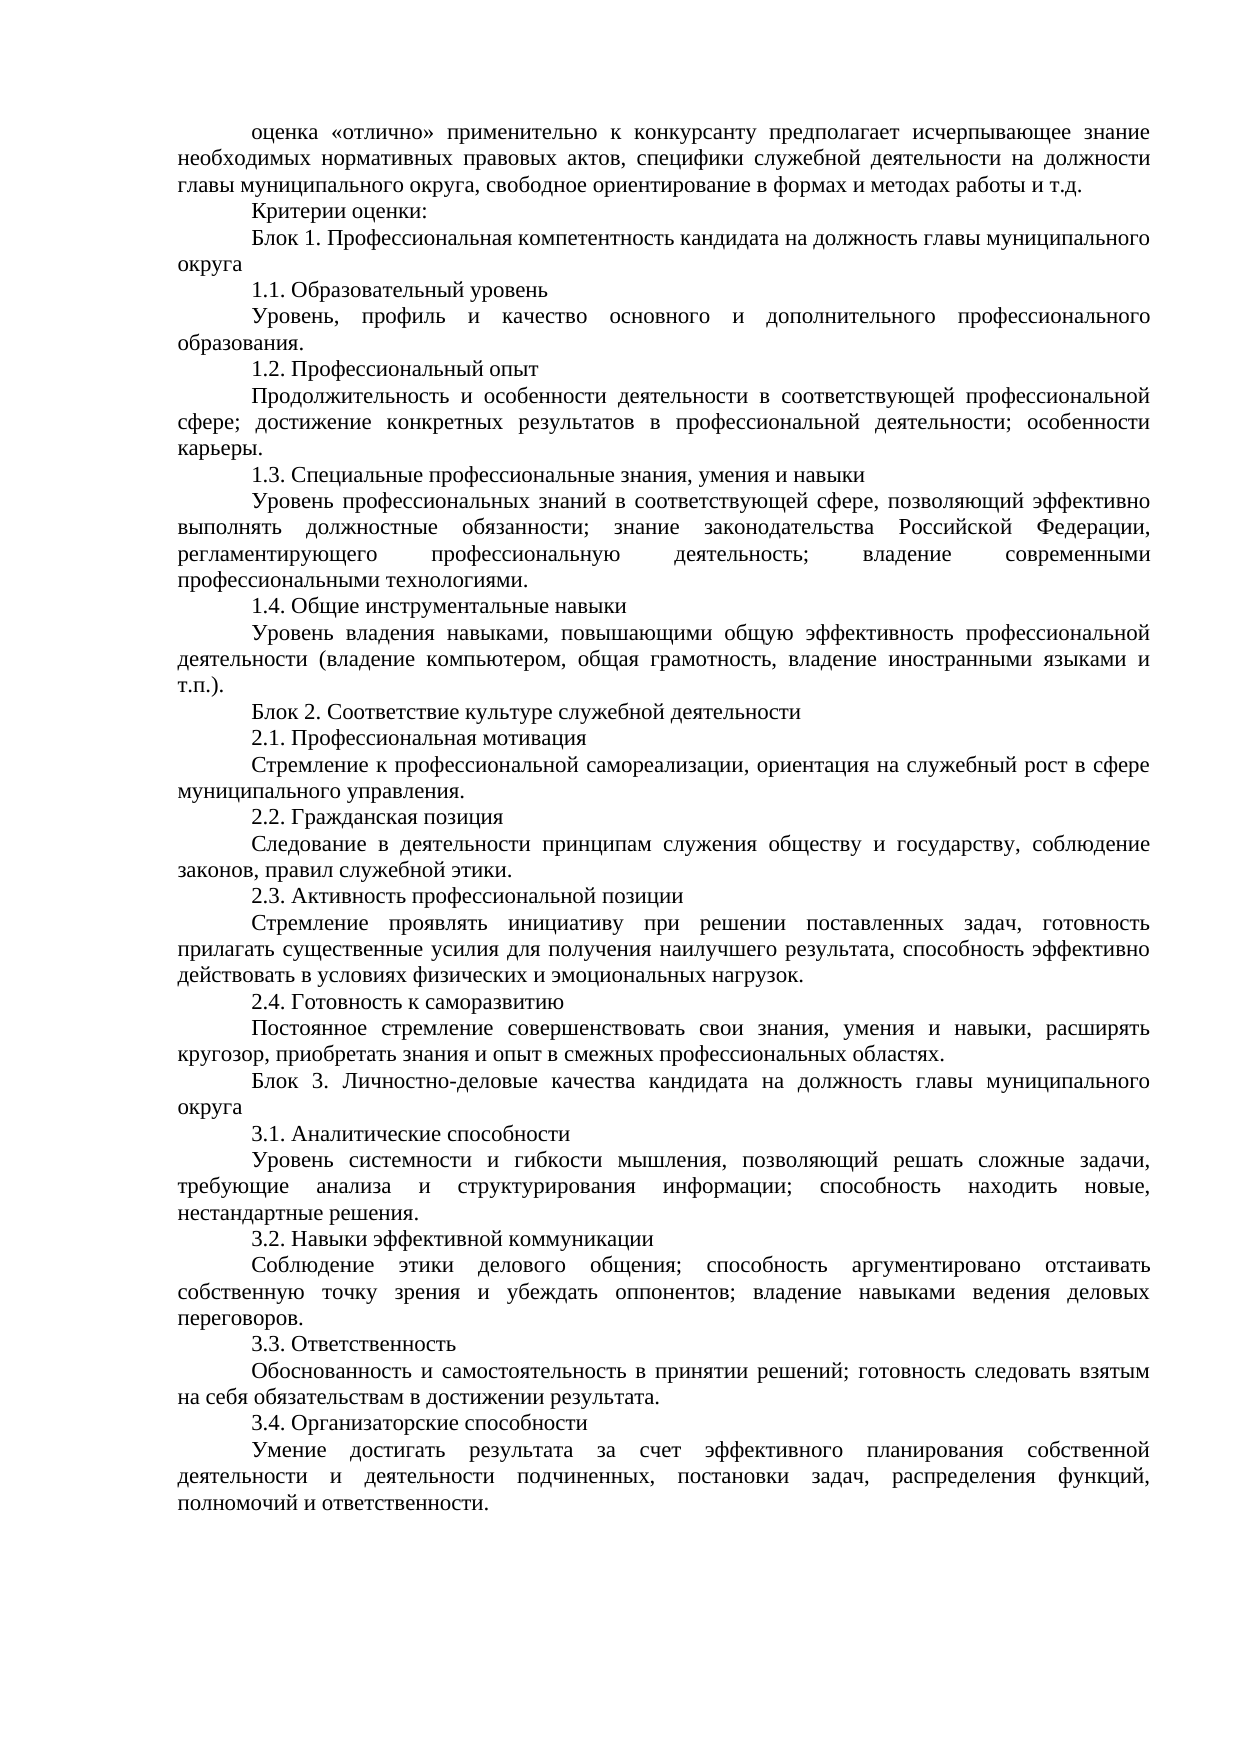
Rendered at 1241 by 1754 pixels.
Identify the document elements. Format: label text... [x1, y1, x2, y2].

text Уровень системности и гибкости мышления, позволяющий решать сложные задачи, требующие анализа и структурирования информации; способность находить новые, нестандартные решения. [177, 1146, 1152, 1225]
text Блок 2. Соответствие культуре служебной деятельности [177, 698, 1152, 724]
text Следование в деятельности принципам служения обществу и государству, соблюдение законов, правил служебной этики. [177, 830, 1152, 882]
text 1.2. Профессиональный опыт [177, 355, 1152, 382]
text Уровень профессиональных знаний в соответствующей сфере, позволяющий эффективно выполнять должностные обязанности; знание законодательства Российской Федерации, регламентирующего профессиональную деятельность; владение современными профессиональными технологиями. [177, 487, 1152, 592]
text Стремление проявлять инициативу при решении поставленных задач, готовность прилагать существенные усилия для получения наилучшего результата, способность эффективно действовать в условиях физических и эмоциональных нагрузок. [177, 909, 1152, 988]
text 2.3. Активность профессиональной позиции [177, 882, 1152, 909]
text Соблюдение этики делового общения; способность аргументировано отстаивать собственную точку зрения и убеждать оппонентов; владение навыками ведения деловых переговоров. [177, 1251, 1152, 1330]
text Стремление к профессиональной самореализации, ориентация на служебный рост в сфере муниципального управления. [177, 751, 1152, 803]
text Критерии оценки: [177, 197, 1152, 223]
text 2.1. Профессиональная мотивация [177, 724, 1152, 751]
text 1.4. Общие инструментальные навыки [177, 592, 1152, 619]
text Обоснованность и самостоятельность в принятии решений; готовность следовать взятым на себя обязательствам в достижении результата. [177, 1357, 1152, 1409]
text Уровень владения навыками, повышающими общую эффективность профессиональной деятельности (владение компьютером, общая грамотность, владение иностранными языками и т.п.). [177, 619, 1152, 698]
text 1.3. Специальные профессиональные знания, умения и навыки [177, 461, 1152, 487]
text 3.1. Аналитические способности [177, 1119, 1152, 1146]
text 3.4. Организаторские способности [177, 1409, 1152, 1436]
text 3.2. Навыки эффективной коммуникации [177, 1225, 1152, 1251]
text 1.1. Образовательный уровень [177, 276, 1152, 303]
text Уровень, профиль и качество основного и дополнительного профессионального образования. [177, 303, 1152, 355]
text Продолжительность и особенности деятельности в соответствующей профессиональной сфере; достижение конкретных результатов в профессиональной деятельности; особенности карьеры. [177, 382, 1152, 461]
text Постоянное стремление совершенствовать свои знания, умения и навыки, расширять кругозор, приобретать знания и опыт в смежных профессиональных областях. [177, 1014, 1152, 1067]
text Блок 3. Личностно-деловые качества кандидата на должность главы муниципального округа [177, 1067, 1152, 1119]
text 2.2. Гражданская позиция [177, 803, 1152, 830]
text Умение достигать результата за счет эффективного планирования собственной деятельности и деятельности подчиненных, постановки задач, распределения функций, полномочий и ответственности. [177, 1436, 1152, 1515]
text Блок 1. Профессиональная компетентность кандидата на должность главы муниципального округа [177, 223, 1152, 276]
text 2.4. Готовность к саморазвитию [177, 988, 1152, 1014]
text оценка «отлично» применительно к конкурсанту предполагает исчерпывающее знание необходимых нормативных правовых актов, специфики служебной деятельности на должности главы муниципального округа, свободное ориентирование в формах и методах работы и т.д. [177, 118, 1152, 197]
text 3.3. Ответственность [177, 1330, 1152, 1357]
